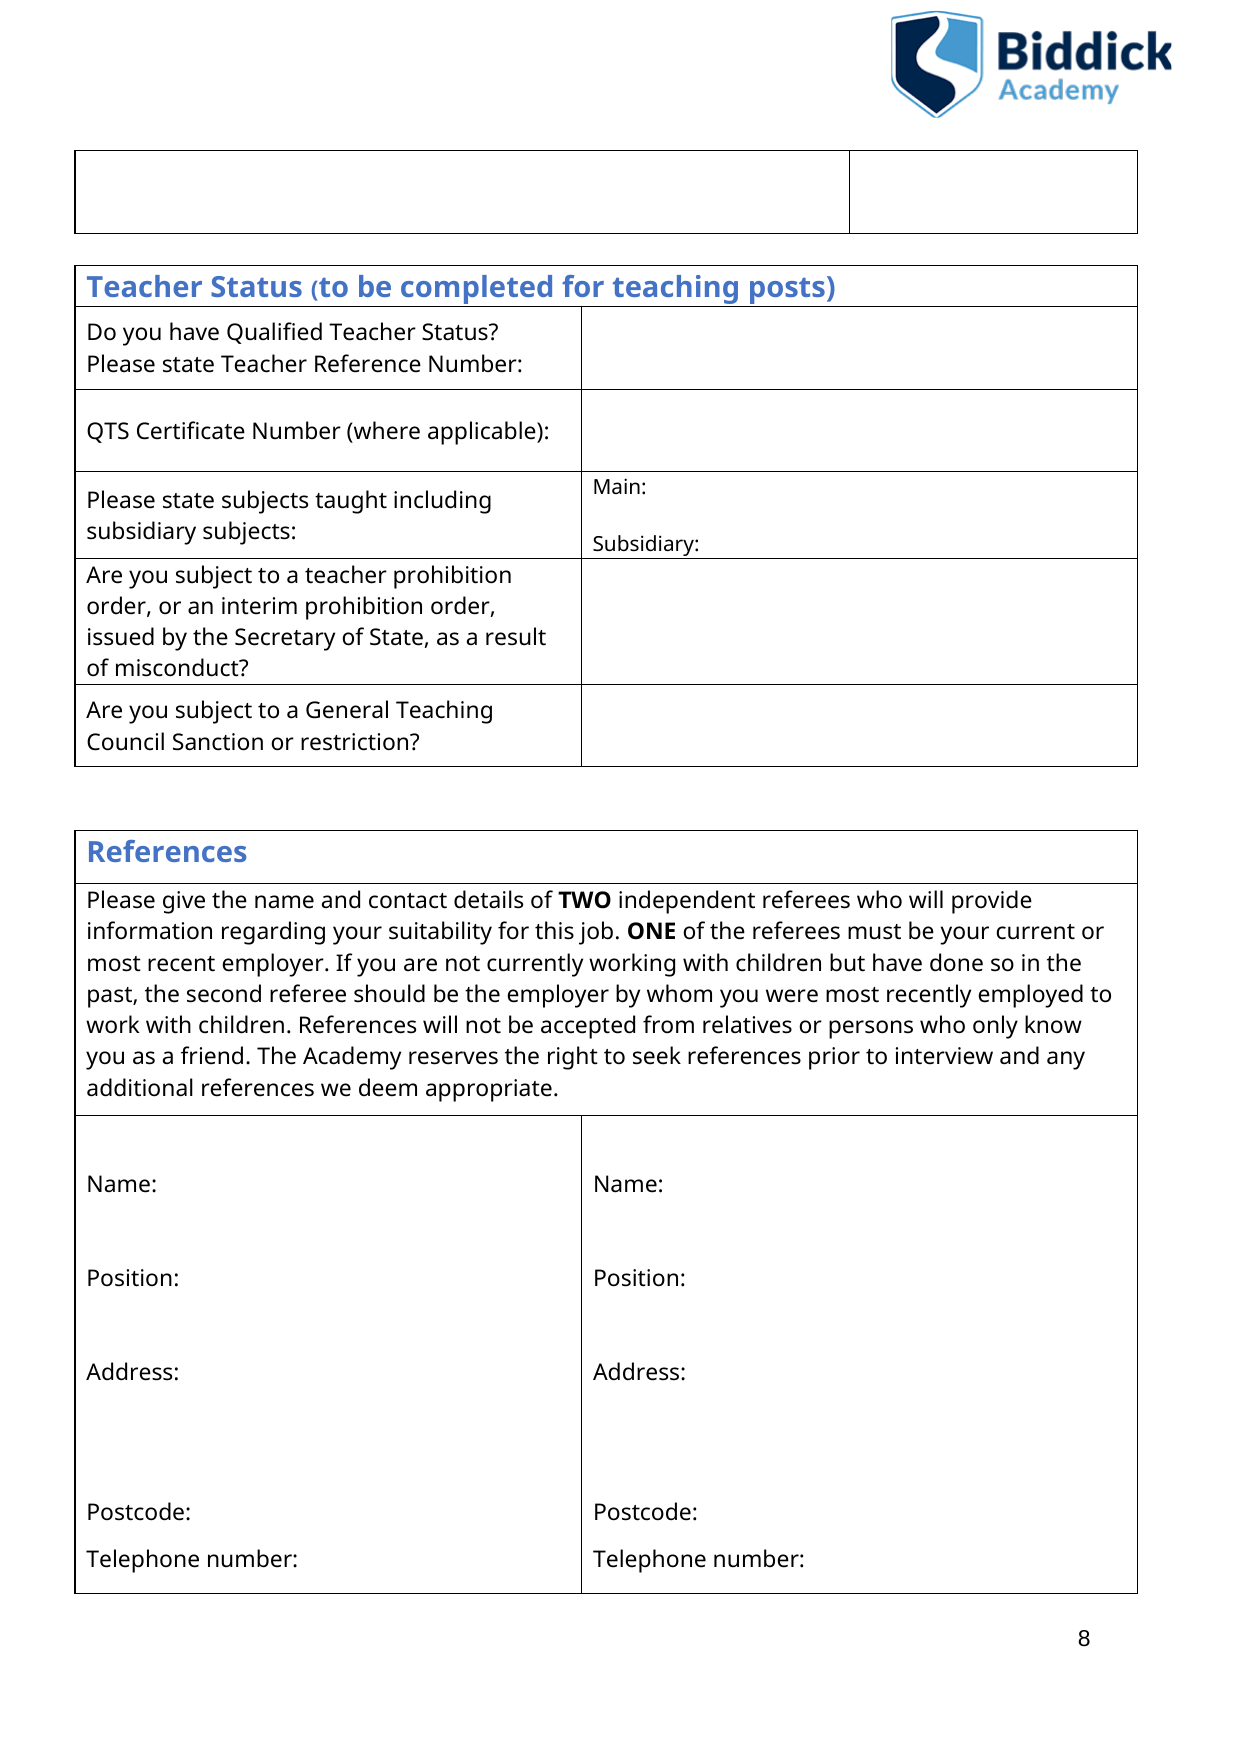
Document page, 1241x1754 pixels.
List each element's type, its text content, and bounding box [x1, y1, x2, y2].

table_cell [582, 685, 1137, 766]
table_cell [76, 151, 849, 233]
table_cell Are you subject to a teacher prohibition order, or an interim prohibition order, issued by the Secretary of State, as a result of misconduct? [76, 559, 581, 683]
table_header References [76, 831, 1137, 883]
table_cell Main: Subsidiary: [582, 472, 1137, 557]
table_cell Please state subjects taught including subsidiary subjects: [76, 472, 581, 557]
table_cell [850, 151, 1137, 233]
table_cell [582, 1116, 1137, 1592]
table_cell QTS Certificate Number (where applicable): [76, 390, 581, 471]
table_header Teacher Status (to be completed for teaching posts) [76, 266, 1137, 306]
table_cell Do you have Qualified Teacher Status? Please state Teacher Reference Number: [76, 307, 581, 388]
table_cell Please give the name and contact details of TWO independent referees who will provide information regarding your suitability for this job. ONE of the referees must be your current or most recent employer. If you are not currently working with children but have done so in the past, the second referee should be the employer by whom you were most recently employed to work with children. References will not be accepted from relatives or persons who only know you as a friend. The Academy reserves the right to seek references prior to interview and any additional references we deem appropriate. [76, 884, 1137, 1115]
picture [890, 10, 1172, 117]
table_cell Are you subject to a General Teaching Council Sanction or restriction? [76, 685, 581, 766]
table_cell [582, 390, 1137, 471]
table_cell [582, 307, 1137, 388]
table_cell [582, 559, 1137, 683]
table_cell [76, 1116, 581, 1592]
